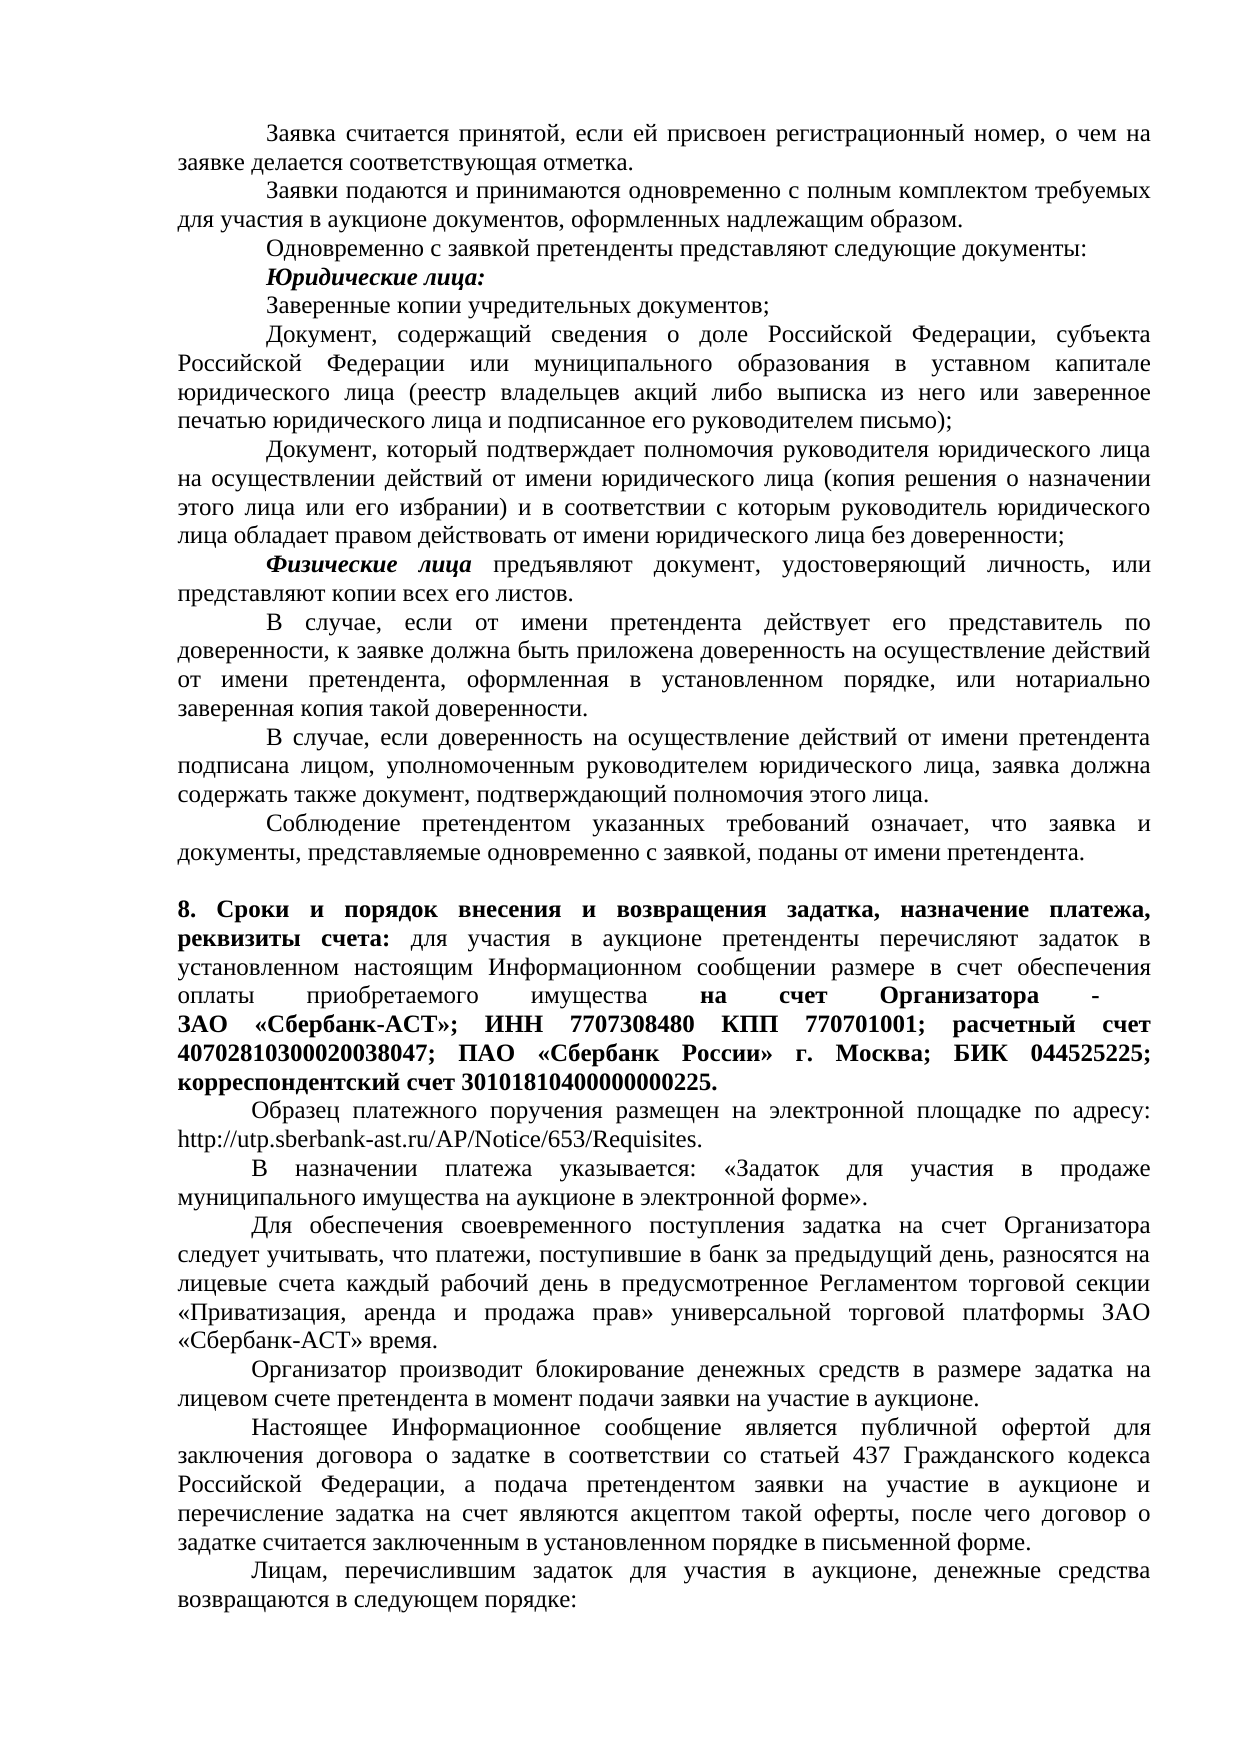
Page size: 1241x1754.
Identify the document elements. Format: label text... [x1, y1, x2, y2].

text Заявки подаются и принимаются одновременно с полным комплектом требуемых для участия в аукционе документов, оформленных надлежащим образом. [177, 176, 1152, 233]
text Заверенные копии учредительных документов; [177, 291, 1152, 319]
text Документ, который подтверждает полномочия руководителя юридического лица на осуществлении действий от имени юридического лица (копия решения о назначении этого лица или его избрании) и в соответствии с которым руководитель юридического лица обладает правом действовать от имени юридического лица без доверенности; [177, 434, 1152, 549]
text Соблюдение претендентом указанных требований означает, что заявка и документы, представляемые одновременно с заявкой, поданы от имени претендента. [177, 808, 1152, 866]
text Документ, содержащий сведения о доле Российской Федерации, субъекта Российской Федерации или муниципального образования в уставном капитале юридического лица (реестр владельцев акций либо выписка из него или заверенное печатью юридического лица и подписанное его руководителем письмо); [177, 319, 1152, 434]
text 8. Сроки и порядок внесения и возвращения задатка, назначение платежа, реквизиты счета: для участия в аукционе претенденты перечисляют задаток в установленном настоящим Информационном сообщении размере в счет обеспечения оплаты приобретаемого имущества на счет Организатора - ЗАО «Сбербанк-АСТ»; ИНН 7707308480 КПП 770701001; расчетный счет 40702810300020038047; ПАО «Сбербанк России» г. Москва; БИК 044525225; корреспондентский счет 30101810400000000225. [177, 894, 1152, 1096]
text В случае, если доверенность на осуществление действий от имени претендента подписана лицом, уполномоченным руководителем юридического лица, заявка должна содержать также документ, подтверждающий полномочия этого лица. [177, 722, 1152, 808]
text Настоящее Информационное сообщение является публичной офертой для заключения договора о задатке в соответствии со статьей 437 Гражданского кодекса Российской Федерации, а подача претендентом заявки на участие в аукционе и перечисление задатка на счет являются акцептом такой оферты, после чего договор о задатке считается заключенным в установленном порядке в письменной форме. [177, 1412, 1152, 1556]
text В назначении платежа указывается: «Задаток для участия в продаже муниципального имущества на аукционе в электронной форме». [177, 1153, 1152, 1211]
text Физические лица предъявляют документ, удостоверяющий личность, или представляют копии всех его листов. [177, 549, 1152, 607]
text Для обеспечения своевременного поступления задатка на счет Организатора следует учитывать, что платежи, поступившие в банк за предыдущий день, разносятся на лицевые счета каждый рабочий день в предусмотренное Регламентом торговой секции «Приватизация, аренда и продажа прав» универсальной торговой платформы ЗАО «Сбербанк-АСТ» время. [177, 1211, 1152, 1354]
text Заявка считается принятой, если ей присвоен регистрационный номер, о чем на заявке делается соответствующая отметка. [177, 118, 1152, 176]
text Организатор производит блокирование денежных средств в размере задатка на лицевом счете претендента в момент подачи заявки на участие в аукционе. [177, 1354, 1152, 1412]
text Юридические лица: [177, 262, 1152, 291]
text Образец платежного поручения размещен на электронной площадке по адресу: http://utp.sberbank-ast.ru/AP/Notice/653/Requisites. [177, 1096, 1152, 1153]
text В случае, если от имени претендента действует его представитель по доверенности, к заявке должна быть приложена доверенность на осуществление действий от имени претендента, оформленная в установленном порядке, или нотариально заверенная копия такой доверенности. [177, 607, 1152, 722]
text Одновременно с заявкой претенденты представляют следующие документы: [177, 233, 1152, 262]
text Лицам, перечислившим задаток для участия в аукционе, денежные средства возвращаются в следующем порядке: [177, 1556, 1152, 1613]
